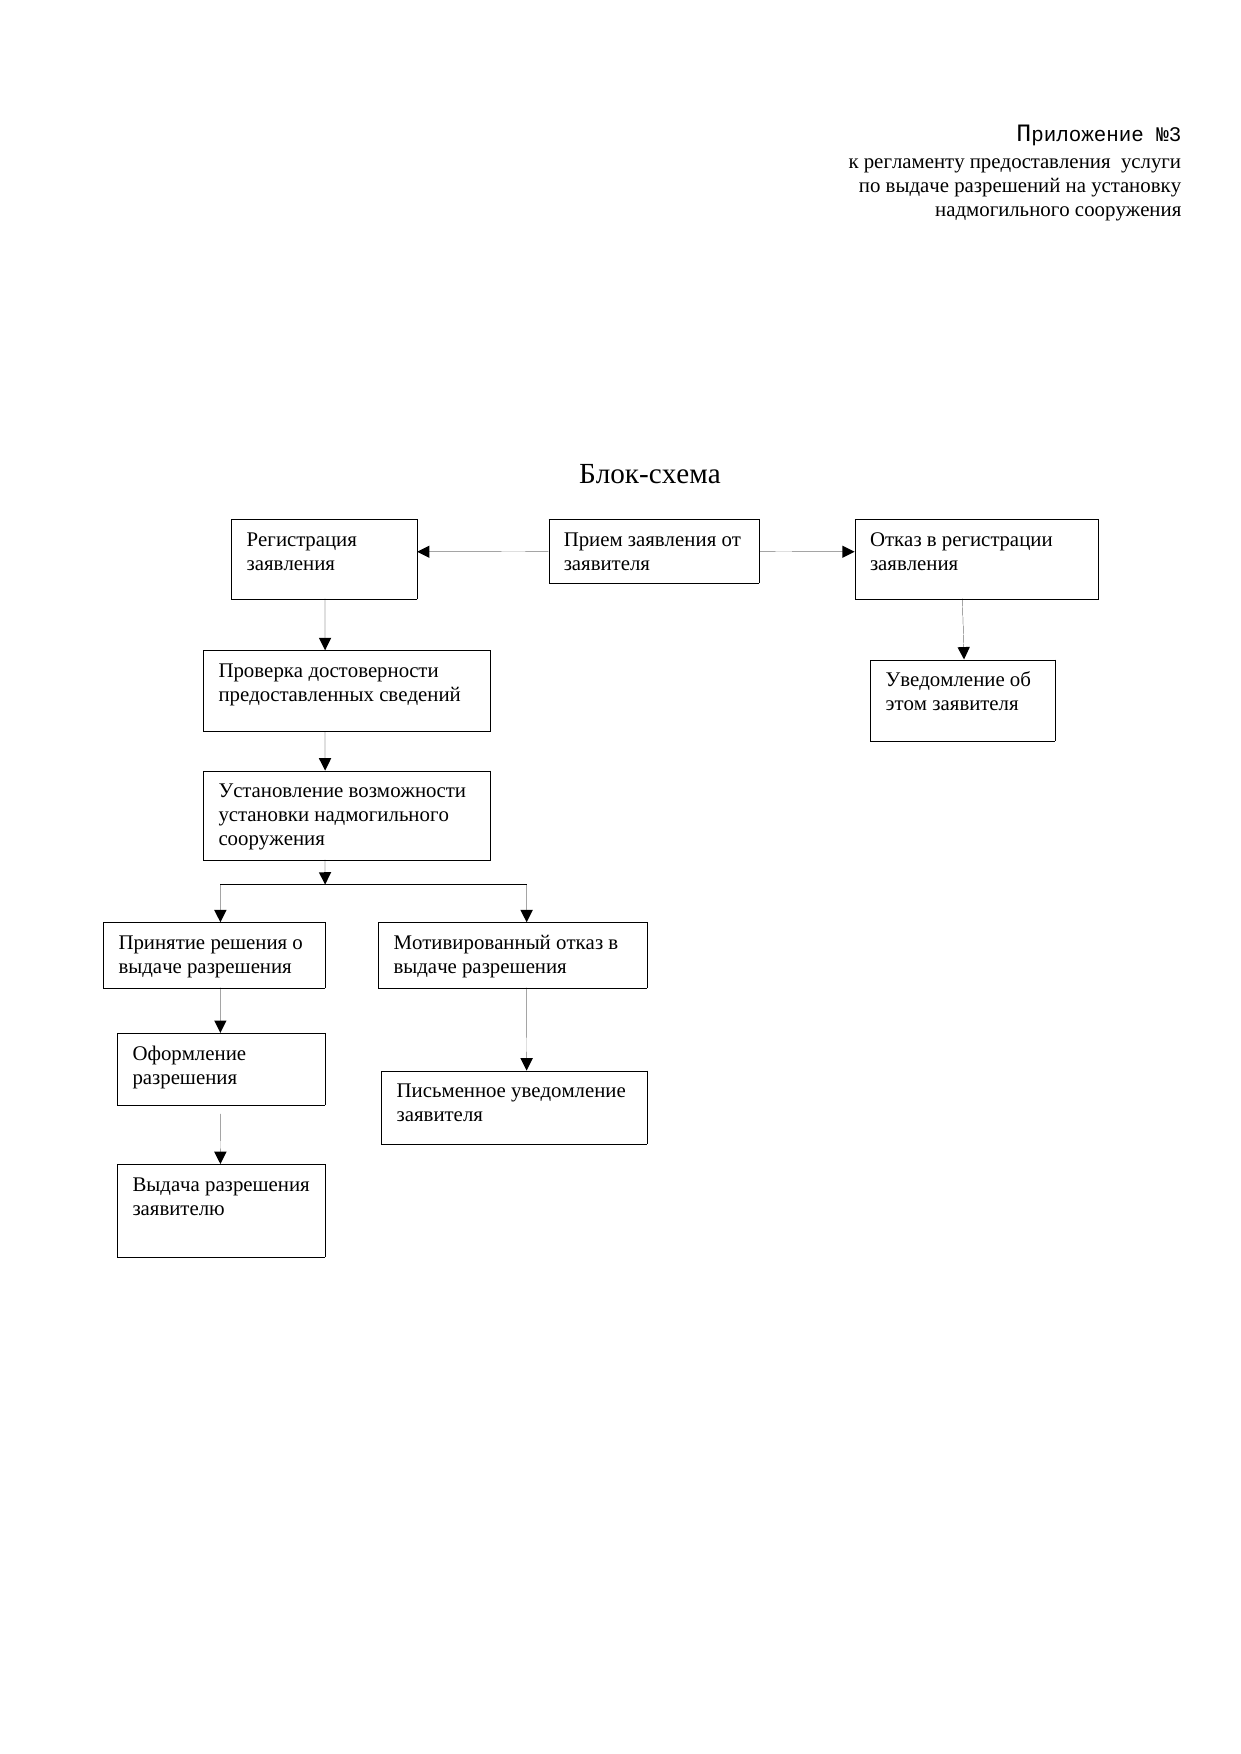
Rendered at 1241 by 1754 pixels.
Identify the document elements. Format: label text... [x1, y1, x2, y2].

text Приложение №3 [118, 121, 1181, 149]
text к регламенту предоставления услуги [118, 149, 1181, 173]
text надмогильного сооружения [118, 197, 1181, 221]
text по выдаче разрешений на установку [118, 173, 1181, 197]
text Блок-схема [118, 456, 1181, 490]
